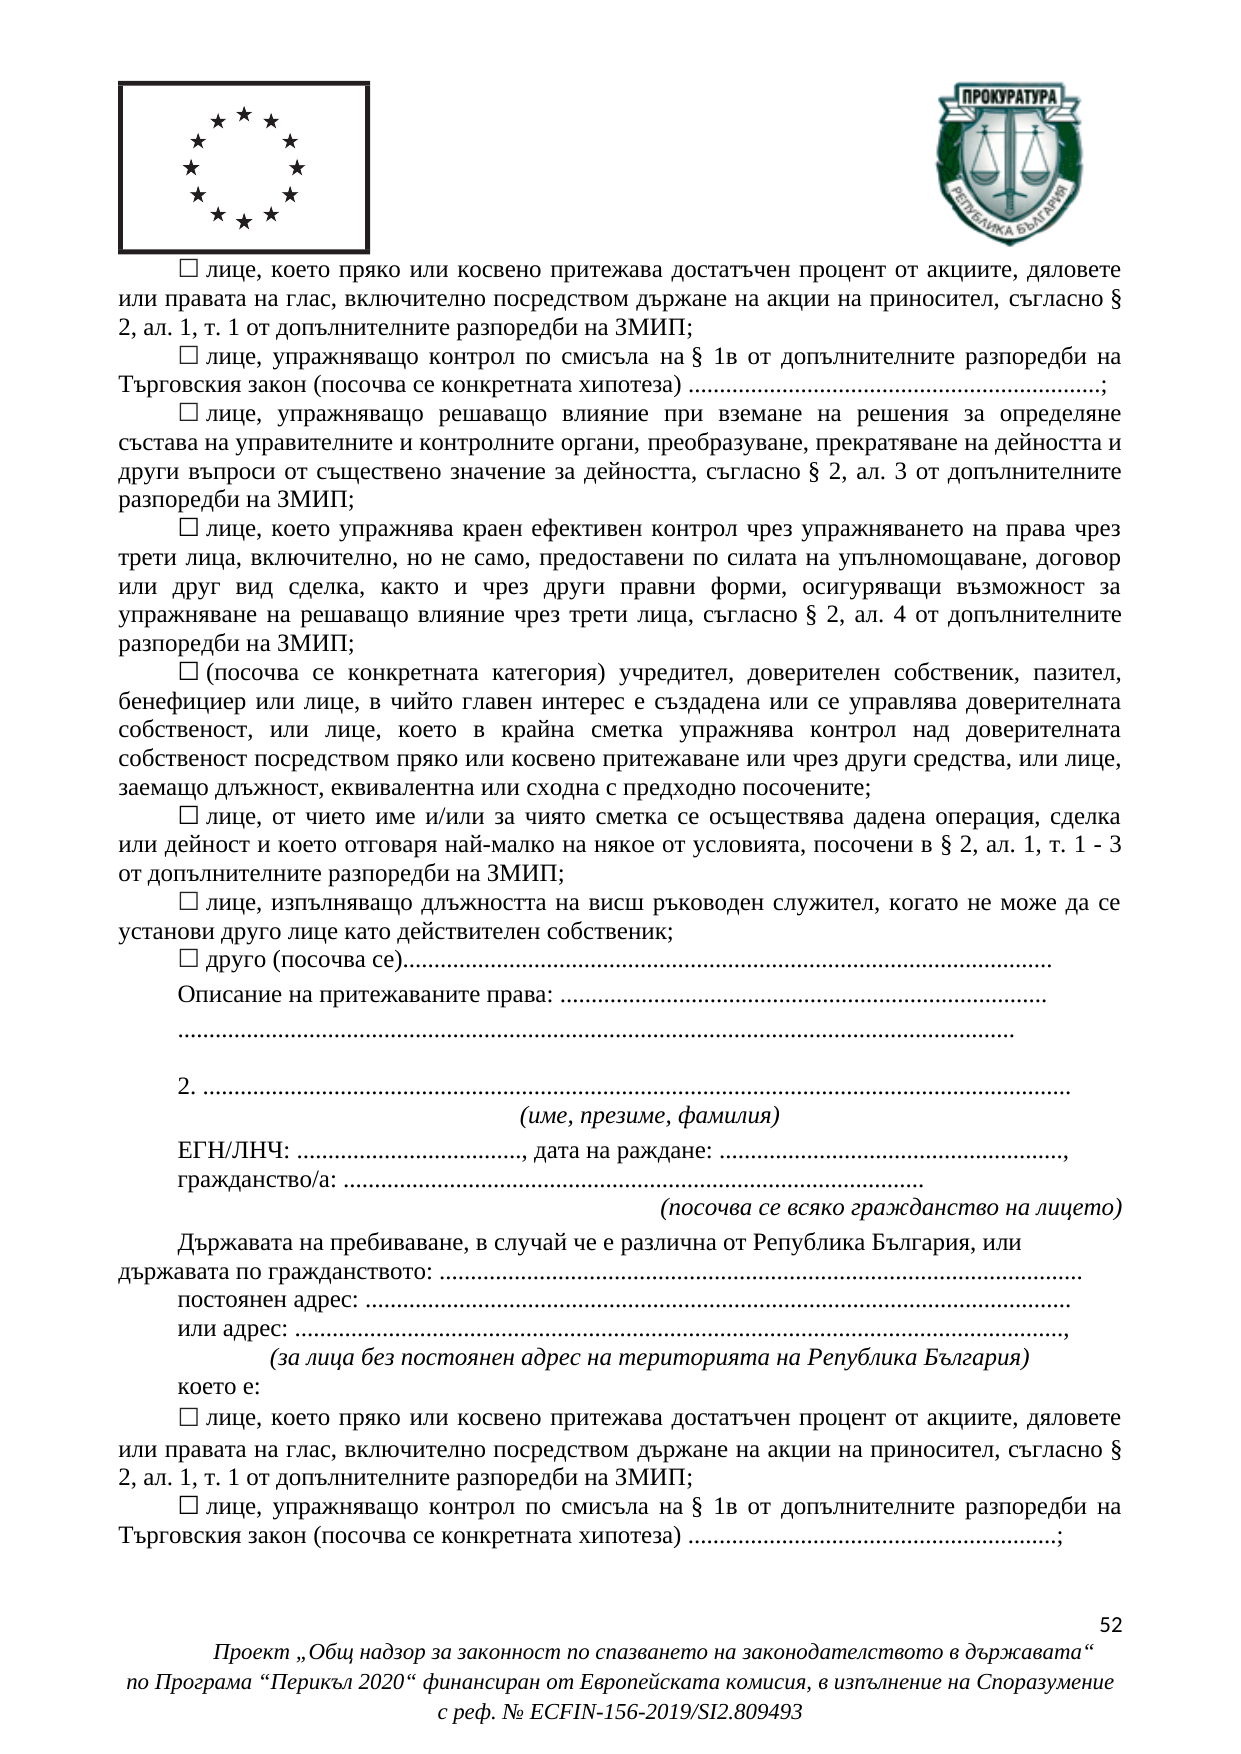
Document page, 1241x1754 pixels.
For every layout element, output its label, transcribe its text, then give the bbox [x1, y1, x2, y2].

text или адрес: ..........................................................................................................................., [118, 1313, 1122, 1342]
picture [209, 205, 227, 222]
text ☐ друго (посочва се)........................................................................................................ [118, 944, 1122, 973]
text 2. ........................................................................................................................................... [118, 1071, 1122, 1100]
text Описание на притежаваните права: .............................................................................. [118, 979, 1122, 1008]
text гражданство/а: ............................................................................................. [118, 1164, 1122, 1192]
text ☐ лице, упражняващо контрол по смисъла на § 1в от допълнителните разпоредби на Търговския закон (посочва се конкретната хипотеза) ...........................................................; [118, 1491, 1122, 1549]
picture [209, 112, 227, 129]
text ☐ лице, упражняващо решаващо влияние при вземане на решения за определяне състава на управителните и контролните органи, преобразуване, прекратяване на дейността и други въпроси от съществено значение за дейността, съгласно § 2, ал. 3 от допълнителните разпоредби на ЗМИП; [118, 398, 1122, 513]
text ☐ лице, упражняващо контрол по смисъла на § 1в от допълнителните разпоредби на Търговския закон (посочва се конкретната хипотеза) ..................................................................; [118, 341, 1122, 398]
picture [189, 185, 207, 203]
text ☐ лице, от чието име и/или за чиято сметка се осъществява дадена операция, сделка или дейност и което отговаря най-малко на някое от условията, посочени в § 2, ал. 1, т. 1 - 3 от допълнителните разпоредби на ЗМИП; [118, 801, 1122, 887]
text постоянен адрес: ................................................................................................................. [118, 1284, 1122, 1313]
picture [262, 112, 280, 129]
picture [235, 105, 253, 122]
picture [281, 185, 299, 203]
picture [262, 205, 280, 222]
text ЕГН/ЛНЧ: ...................................., дата на раждане: ......................................................., [118, 1135, 1122, 1164]
text (посочва се всяко гражданство на лицето) [118, 1192, 1122, 1221]
text ☐ (посочва се конкретната категория) учредител, доверителен собственик, пазител, бенефициер или лице, в чийто главен интерес е създадена или се управлява доверителната собственост, или лице, което в крайна сметка упражнява контрол над доверителната собственост посредством пряко или косвено притежаване или чрез други средства, или лице, заемащо длъжност, еквивалентна или сходна с предходно посочените; [118, 657, 1122, 801]
text Държавата на пребиваване, в случай че е различна от Република България, или държавата по гражданството: ....................................................................................................... [118, 1227, 1122, 1284]
text което е: [118, 1371, 1122, 1399]
picture [182, 158, 200, 176]
picture [930, 81, 1087, 255]
text ...................................................................................................................................... [118, 1014, 1122, 1043]
picture [235, 212, 253, 230]
picture [189, 132, 207, 149]
text (име, презиме, фамилия) [118, 1100, 1122, 1129]
text ☐ лице, което пряко или косвено притежава достатъчен процент от акциите, дяловете или правата на глас, включително посредством държане на акции на приносител, съгласно § 2, ал. 1, т. 1 от допълнителните разпоредби на ЗМИП; [118, 254, 1122, 341]
text ☐ лице, изпълняващо длъжността на висш ръководен служител, когато не може да се установи друго лице като действителен собственик; [118, 887, 1122, 944]
picture [288, 158, 306, 176]
picture [281, 132, 299, 149]
text (за лица без постоянен адрес на територията на Република България) [118, 1342, 1122, 1371]
text ☐ лице, което пряко или косвено притежава достатъчен процент от акциите, дяловете или правата на глас, включително посредством държане на акции на приносител, съгласно § 2, ал. 1, т. 1 от допълнителните разпоредби на ЗМИП; [118, 1399, 1122, 1491]
text ☐ лице, което упражнява краен ефективен контрол чрез упражняването на права чрез трети лица, включително, но не само, предоставени по силата на упълномощаване, договор или друг вид сделка, както и чрез други правни форми, осигуряващи възможност за упражняване на решаващо влияние чрез трети лица, съгласно § 2, ал. 4 от допълнителните разпоредби на ЗМИП; [118, 513, 1122, 657]
